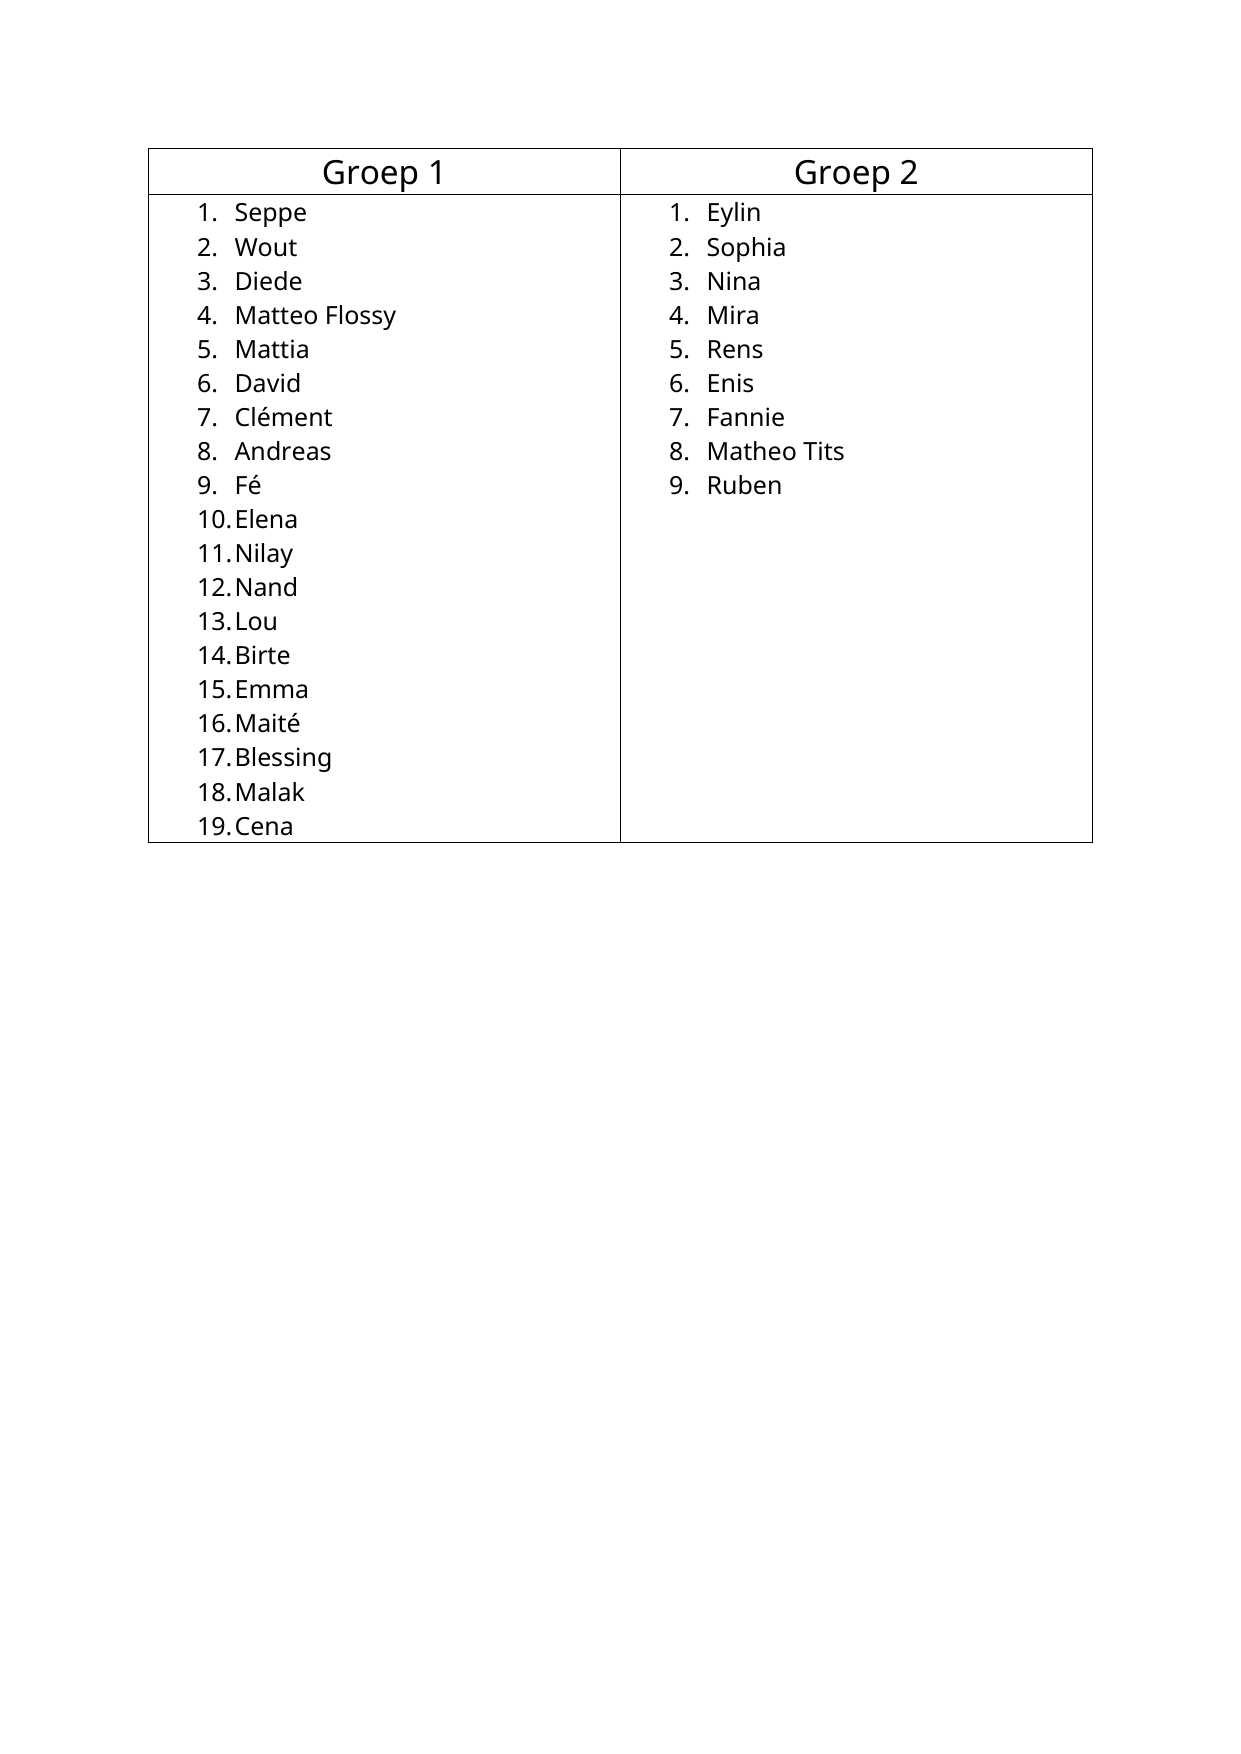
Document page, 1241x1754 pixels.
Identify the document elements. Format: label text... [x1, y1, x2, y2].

table_cell Seppe Wout Diede Matteo Flossy Mattia David Clément Andreas Fé Elena Nilay Nand Lou Birte Emma Maité Blessing Malak Cena [149, 195, 620, 842]
table_header Groep 1 [149, 149, 620, 194]
table_cell Eylin Sophia Nina Mira Rens Enis Fannie Matheo Tits Ruben [621, 195, 1092, 842]
table_header Groep 2 [621, 149, 1092, 194]
